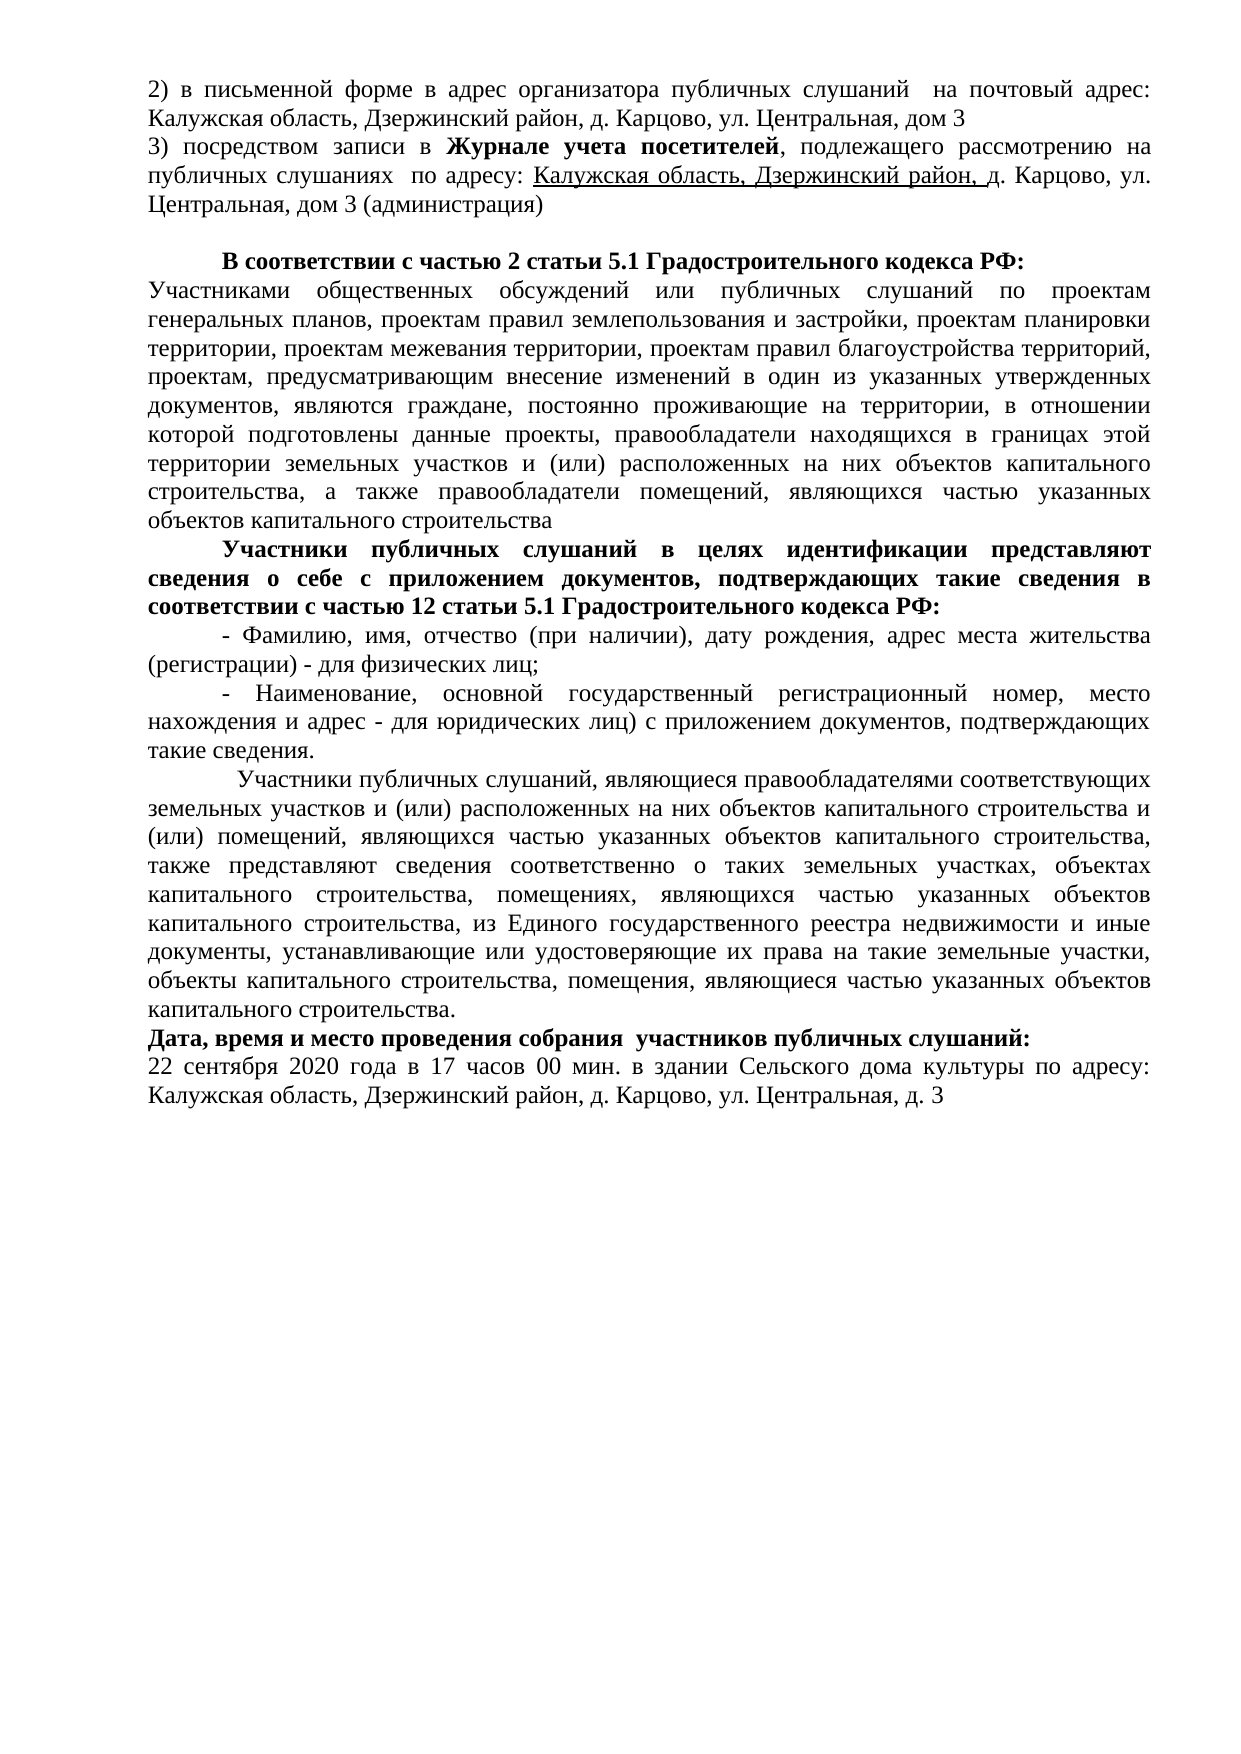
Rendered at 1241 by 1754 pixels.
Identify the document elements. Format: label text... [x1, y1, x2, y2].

text 2) в письменной форме в адрес организатора публичных слушаний на почтовый адрес: Калужская область, Дзержинский район, д. Карцово, ул. Центральная, дом 3 [148, 74, 1152, 131]
text - Фамилию, имя, отчество (при наличии), дату рождения, адрес места жительства (регистрации) - для физических лиц; [148, 620, 1152, 678]
text 3) посредством записи в Журнале учета посетителей, подлежащего рассмотрению на публичных слушаниях по адресу: Калужская область, Дзержинский район, д. Карцово, ул. Центральная, дом 3 (администрация) [148, 131, 1152, 218]
text Участники публичных слушаний, являющиеся правообладателями соответствующих земельных участков и (или) расположенных на них объектов капитального строительства и (или) помещений, являющихся частью указанных объектов капитального строительства, также представляют сведения соответственно о таких земельных участках, объектах капитального строительства, помещениях, являющихся частью указанных объектов капитального строительства, из Единого государственного реестра недвижимости и иные документы, устанавливающие или удостоверяющие их права на такие земельные участки, объекты капитального строительства, помещения, являющиеся частью указанных объектов капитального строительства. [148, 764, 1152, 1023]
text Дата, время и место проведения собрания участников публичных слушаний: [148, 1023, 1152, 1051]
text Участниками общественных обсуждений или публичных слушаний по проектам генеральных планов, проектам правил землепользования и застройки, проектам планировки территории, проектам межевания территории, проектам правил благоустройства территорий, проектам, предусматривающим внесение изменений в один из указанных утвержденных документов, являются граждане, постоянно проживающие на территории, в отношении которой подготовлены данные проекты, правообладатели находящихся в границах этой территории земельных участков и (или) расположенных на них объектов капитального строительства, а также правообладатели помещений, являющихся частью указанных объектов капитального строительства [148, 275, 1152, 534]
text - Наименование, основной государственный регистрационный номер, место нахождения и адрес - для юридических лиц) с приложением документов, подтверждающих такие сведения. [148, 678, 1152, 764]
text В соответствии с частью 2 статьи 5.1 Градостроительного кодекса РФ: [148, 246, 1152, 275]
text 22 сентября 2020 года в 17 часов 00 мин. в здании Сельского дома культуры по адресу: Калужская область, Дзержинский район, д. Карцово, ул. Центральная, д. 3 [148, 1051, 1152, 1109]
text Участники публичных слушаний в целях идентификации представляют сведения о себе с приложением документов, подтверждающих такие сведения в соответствии с частью 12 статьи 5.1 Градостроительного кодекса РФ: [148, 534, 1152, 620]
